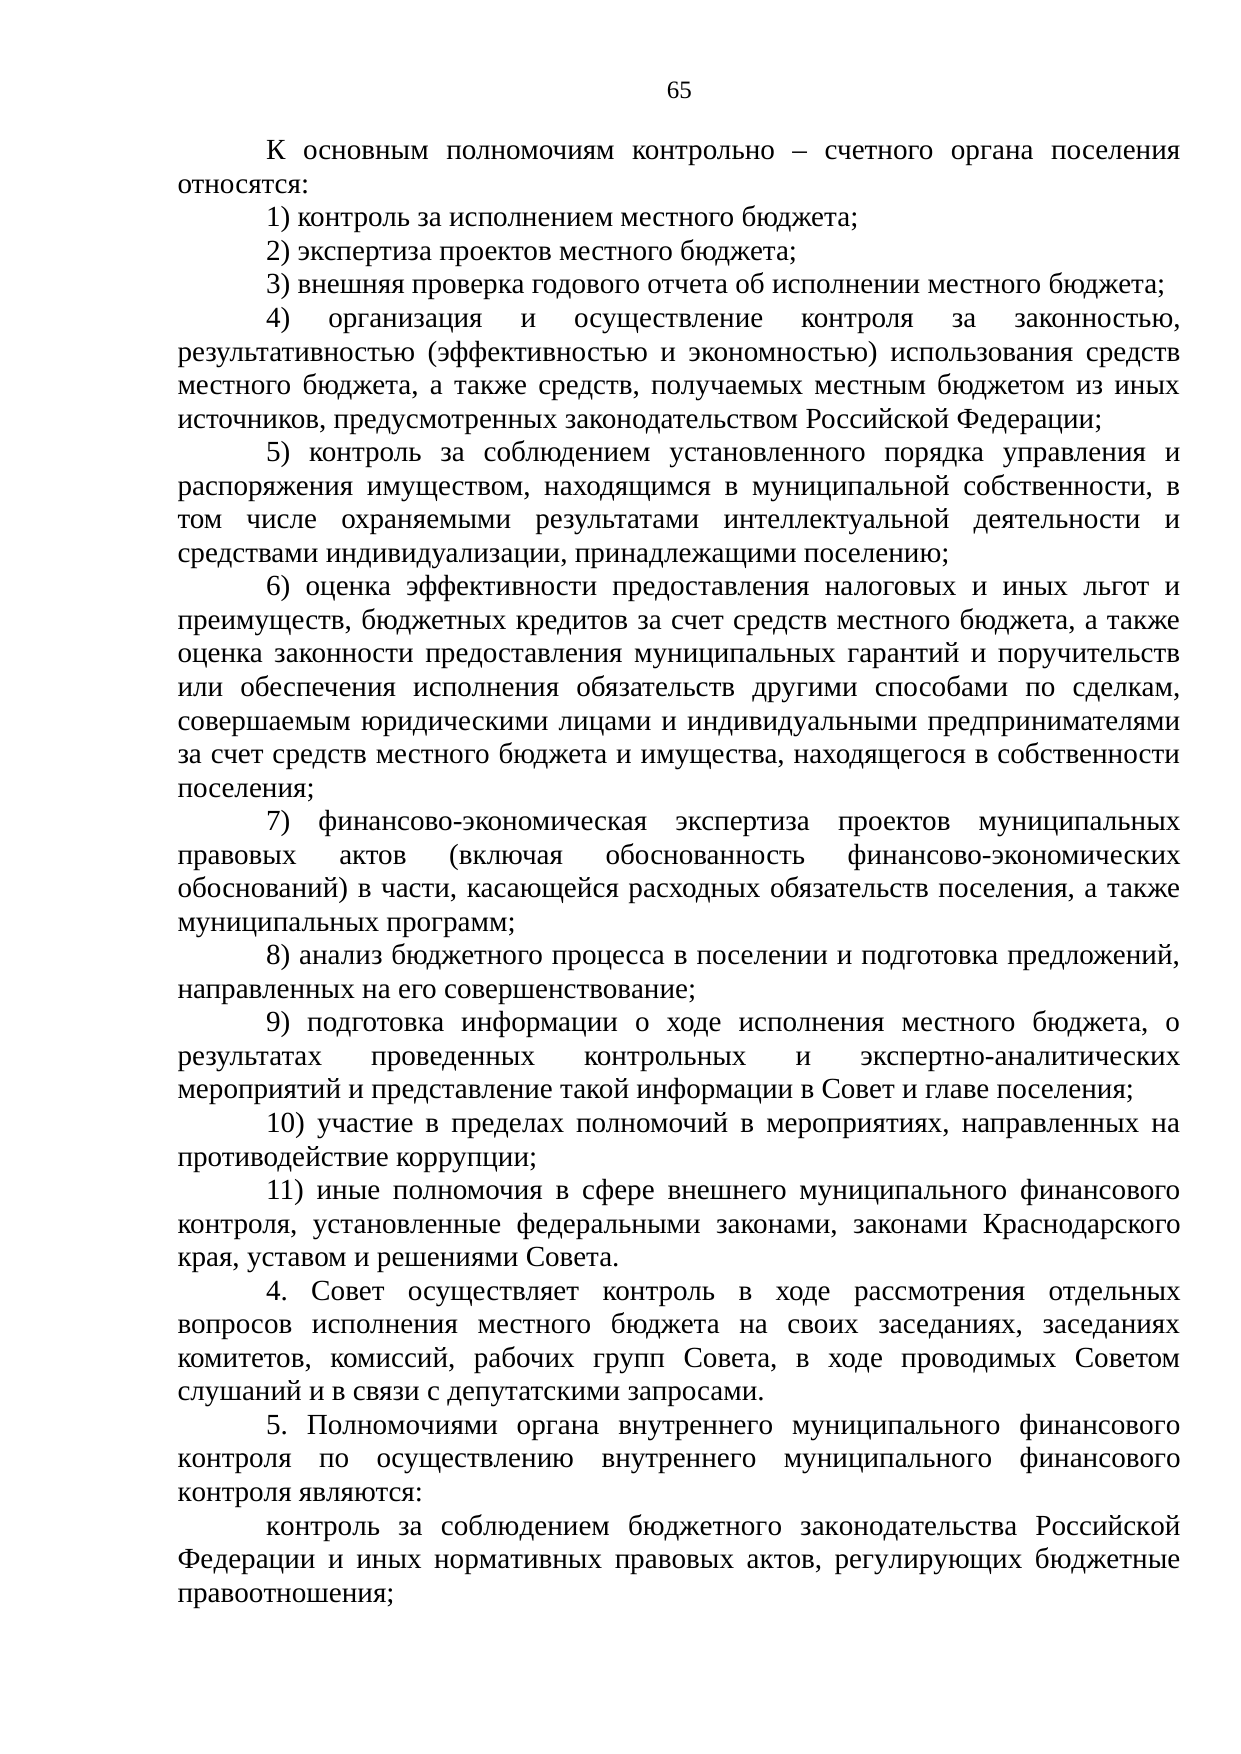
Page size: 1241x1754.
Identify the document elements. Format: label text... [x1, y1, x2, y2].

text 2) экспертиза проектов местного бюджета; [177, 233, 1181, 267]
text 11) иные полномочия в сфере внешнего муниципального финансового контроля, установленные федеральными законами, законами Краснодарского края, уставом и решениями Совета. [177, 1172, 1181, 1273]
text 4. Совет осуществляет контроль в ходе рассмотрения отдельных вопросов исполнения местного бюджета на своих заседаниях, заседаниях комитетов, комиссий, рабочих групп Совета, в ходе проводимых Советом слушаний и в связи с депутатскими запросами. [177, 1273, 1181, 1407]
text 7) финансово-экономическая экспертиза проектов муниципальных правовых актов (включая обоснованность финансово-экономических обоснований) в части, касающейся расходных обязательств поселения, а также муниципальных программ; [177, 803, 1181, 937]
text 4) организация и осуществление контроля за законностью, результативностью (эффективностью и экономностью) использования средств местного бюджета, а также средств, получаемых местным бюджетом из иных источников, предусмотренных законодательством Российской Федерации; [177, 300, 1181, 434]
text 9) подготовка информации о ходе исполнения местного бюджета, о результатах проведенных контрольных и экспертно-аналитических мероприятий и представление такой информации в Совет и главе поселения; [177, 1004, 1181, 1105]
text 1) контроль за исполнением местного бюджета; [177, 199, 1181, 233]
text 10) участие в пределах полномочий в мероприятиях, направленных на противодействие коррупции; [177, 1105, 1181, 1172]
text 6) оценка эффективности предоставления налоговых и иных льгот и преимуществ, бюджетных кредитов за счет средств местного бюджета, а также оценка законности предоставления муниципальных гарантий и поручительств или обеспечения исполнения обязательств другими способами по сделкам, совершаемым юридическими лицами и индивидуальными предпринимателями за счет средств местного бюджета и имущества, находящегося в собственности поселения; [177, 568, 1181, 803]
text 8) анализ бюджетного процесса в поселении и подготовка предложений, направленных на его совершенствование; [177, 937, 1181, 1004]
text К основным полномочиям контрольно – счетного органа поселения относятся: [177, 132, 1181, 199]
text 3) внешняя проверка годового отчета об исполнении местного бюджета; [177, 267, 1181, 300]
text контроль за соблюдением бюджетного законодательства Российской Федерации и иных нормативных правовых актов, регулирующих бюджетные правоотношения; [177, 1508, 1181, 1608]
text 5) контроль за соблюдением установленного порядка управления и распоряжения имуществом, находящимся в муниципальной собственности, в том числе охраняемыми результатами интеллектуальной деятельности и средствами индивидуализации, принадлежащими поселению; [177, 434, 1181, 568]
text 5. Полномочиями органа внутреннего муниципального финансового контроля по осуществлению внутреннего муниципального финансового контроля являются: [177, 1407, 1181, 1508]
